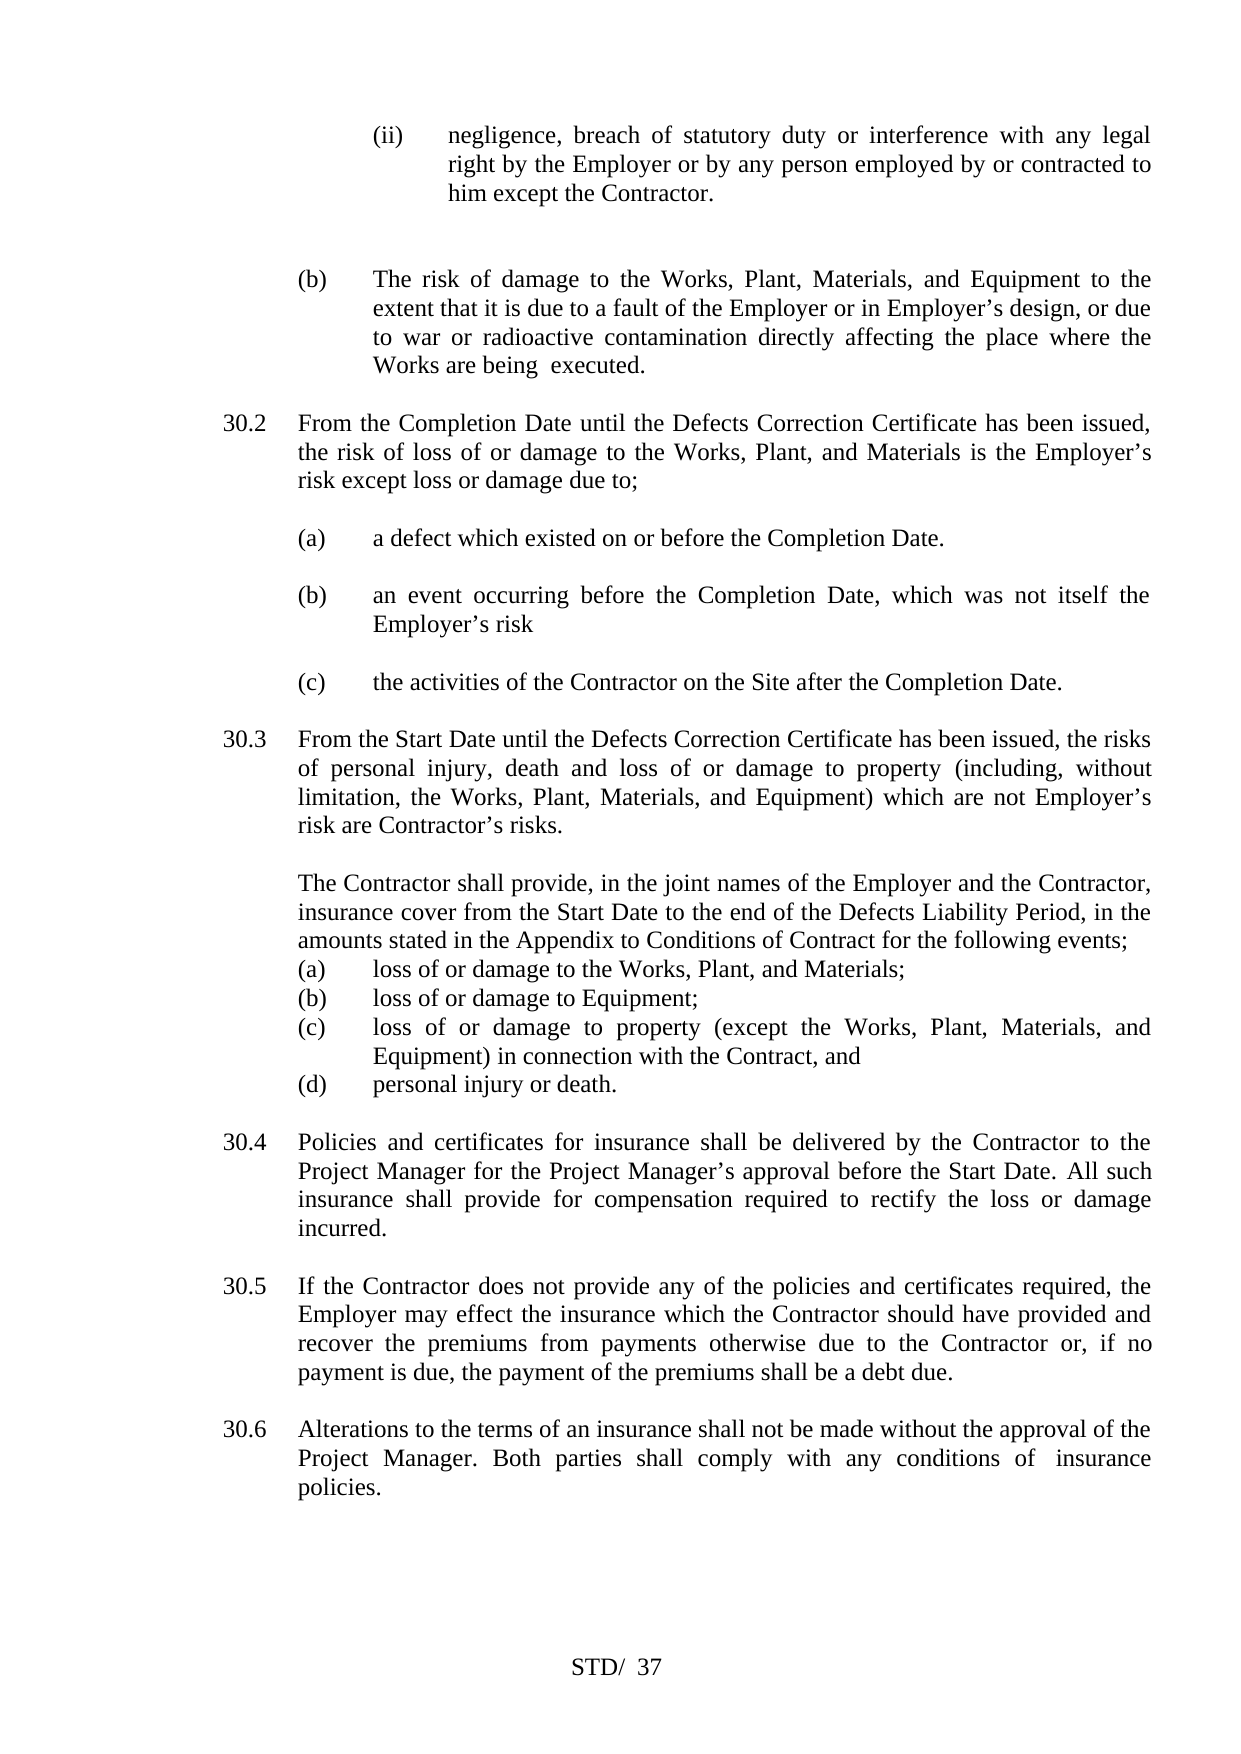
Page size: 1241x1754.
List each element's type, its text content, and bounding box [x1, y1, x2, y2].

list the activities of the Contractor on the Site after the Completion Date. [298, 667, 1238, 696]
list loss of or damage to Equipment; [298, 983, 1238, 1012]
list an event occurring before the Completion Date, which was not itself the Employer’s risk [298, 581, 1151, 638]
list personal injury or death. [298, 1069, 1238, 1098]
list loss of or damage to the Works, Plant, and Materials; [298, 954, 1238, 983]
list If the Contractor does not provide any of the policies and certificates required, the Employer may effect the insurance which the Contractor should have provided and recover the premiums from payments otherwise due to the Contractor or, if no payment is due, the payment of the premiums shall be a debt due. [223, 1271, 1152, 1386]
list Policies and certificates for insurance shall be delivered by the Contractor to the Project Manager for the Project Manager’s approval before the Start Date. All such insurance shall provide for compensation required to rectify the loss or damage incurred. [223, 1127, 1152, 1242]
list loss of or damage to property (except the Works, Plant, Materials, and Equipment) in connection with the Contract, and [298, 1012, 1152, 1069]
list negligence, breach of statutory duty or interference with any legal right by the Employer or by any person employed by or contracted to him except the Contractor. [373, 120, 1152, 207]
list From the Completion Date until the Defects Correction Certificate has been issued, the risk of loss of or damage to the Works, Plant, and Materials is the Employer’s risk except loss or damage due to; [223, 408, 1152, 494]
text The Contractor shall provide, in the joint names of the Employer and the Contractor, insurance cover from the Start Date to the end of the Defects Liability Period, in the amounts stated in the Appendix to Conditions of Contract for the following events; [298, 868, 1152, 954]
list The risk of damage to the Works, Plant, Materials, and Equipment to the extent that it is due to a fault of the Employer or in Employer’s design, or due to war or radioactive contamination directly affecting the place where the Works are being executed. [298, 264, 1152, 379]
list a defect which existed on or before the Completion Date. [298, 523, 1238, 552]
list From the Start Date until the Defects Correction Certificate has been issued, the risks of personal injury, death and loss of or damage to property (including, without limitation, the Works, Plant, Materials, and Equipment) which are not Employer’s risk are Contractor’s risks. [223, 724, 1152, 839]
list Alterations to the terms of an insurance shall not be made without the approval of the Project Manager. Both parties shall comply with any conditions of insurance policies. [223, 1414, 1152, 1501]
